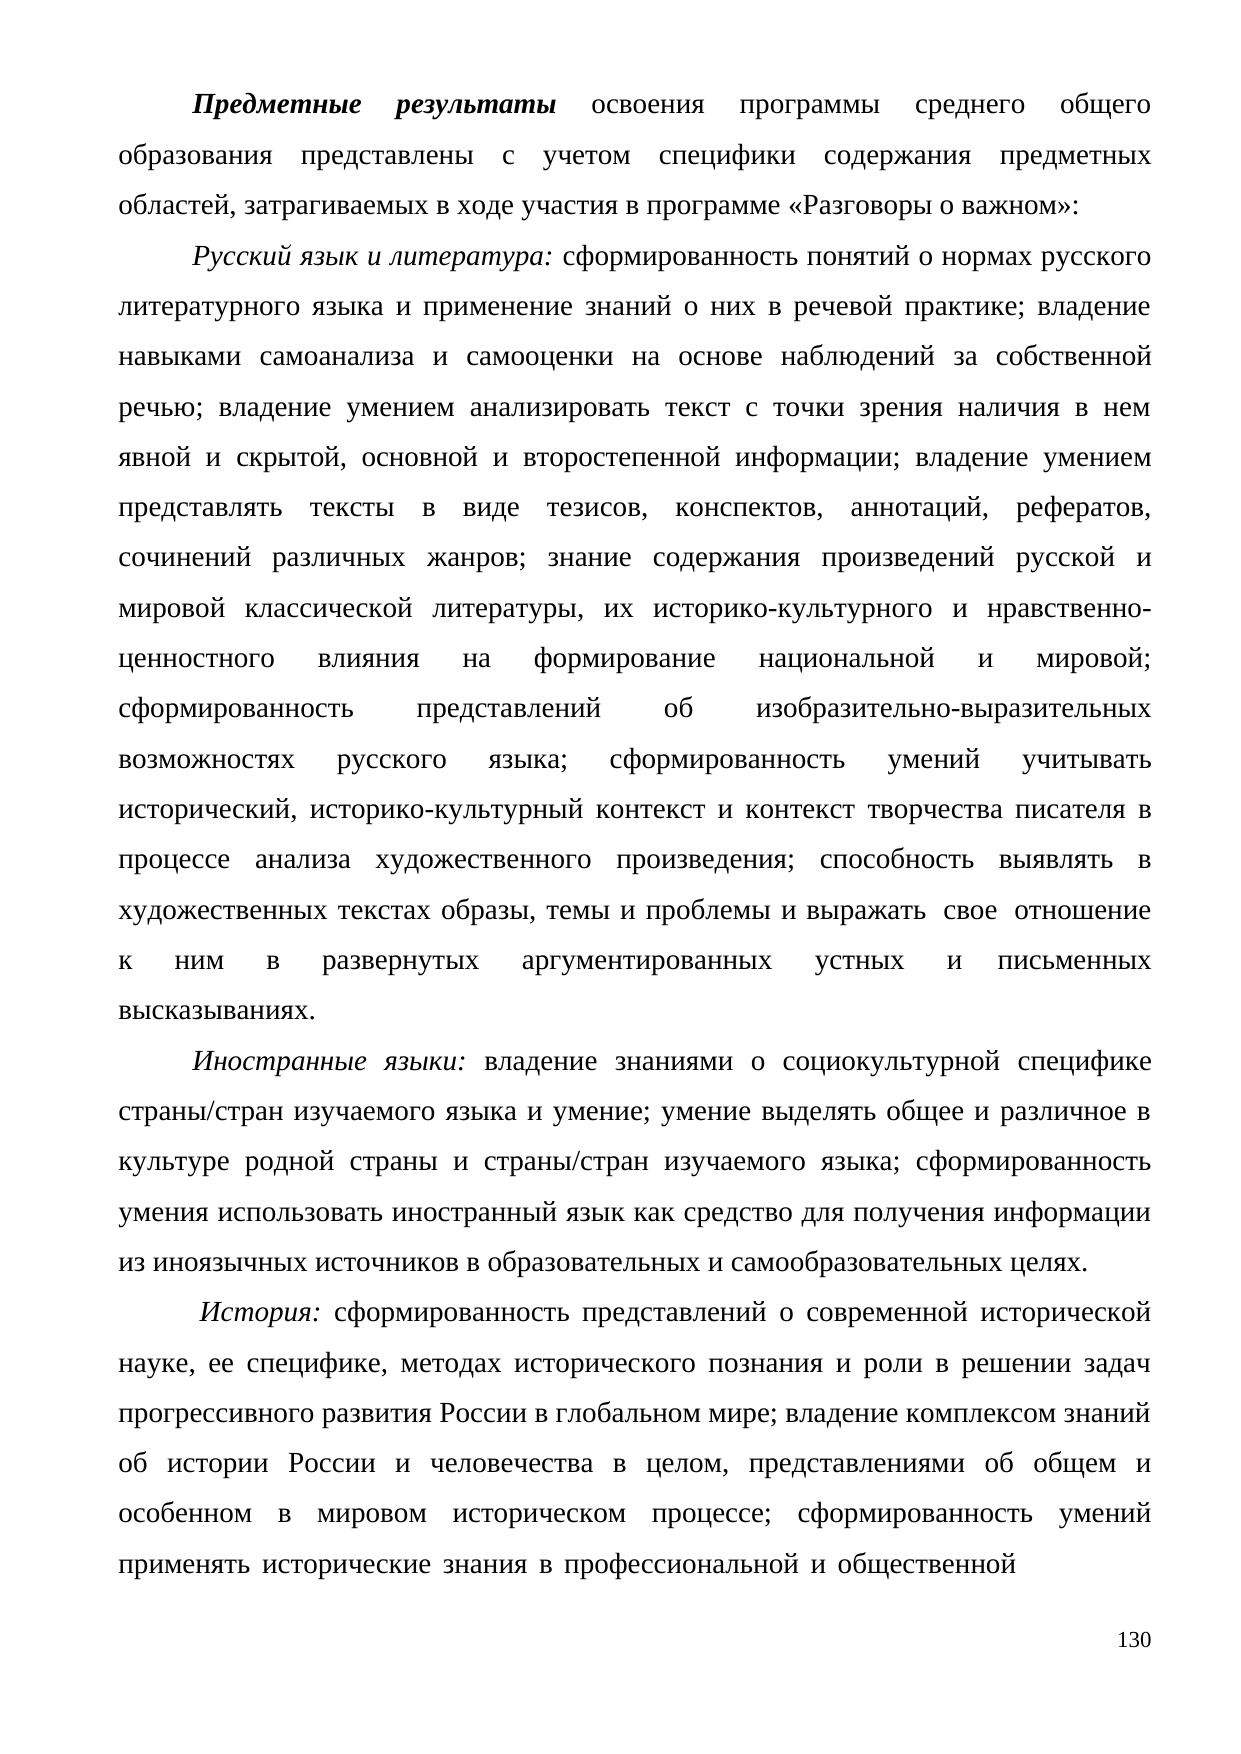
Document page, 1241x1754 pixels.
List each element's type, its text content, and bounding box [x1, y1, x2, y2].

text Русский язык и литература: сформированность понятий о нормах русского литературного языка и применение знаний о них в речевой практике; владение навыками самоанализа и самооценки на основе наблюдений за собственной речью; владение умением анализировать текст с точки зрения наличия в нем явной и скрытой, основной и второстепенной информации; владение умением представлять тексты в виде тезисов, конспектов, аннотаций, рефератов, сочинений различных жанров; знание содержания произведений русской и мировой классической литературы, их историко-культурного и нравственно-ценностного влияния на формирование национальной и мировой; сформированность представлений об изобразительно-выразительных возможностях русского языка; сформированность умений учитывать исторический, историко-культурный контекст и контекст творчества писателя в процессе анализа художественного произведения; способность выявлять в художественных текстах образы, темы и проблемы и выражать свое отношение к ним в развернутых аргументированных устных и письменных высказываниях. [118, 238, 1152, 1026]
text История: сформированность представлений о современной исторической науке, ее специфике, методах исторического познания и роли в решении задач прогрессивного развития России в глобальном мире; владение комплексом знаний об истории России и человечества в целом, представлениями об общем и особенном в мировом историческом процессе; сформированность умений применять исторические знания в профессиональной и общественной [118, 1294, 1152, 1579]
text Иностранные языки: владение знаниями о социокультурной специфике страны/стран изучаемого языка и умение; умение выделять общее и различное в культуре родной страны и страны/стран изучаемого языка; сформированность умения использовать иностранный язык как средство для получения информации из иноязычных источников в образовательных и самообразовательных целях. [118, 1043, 1152, 1278]
text Предметные результаты освоения программы среднего общего образования представлены с учетом специфики содержания предметных областей, затрагиваемых в ходе участия в программе «Разговоры о важном»: [118, 87, 1151, 221]
